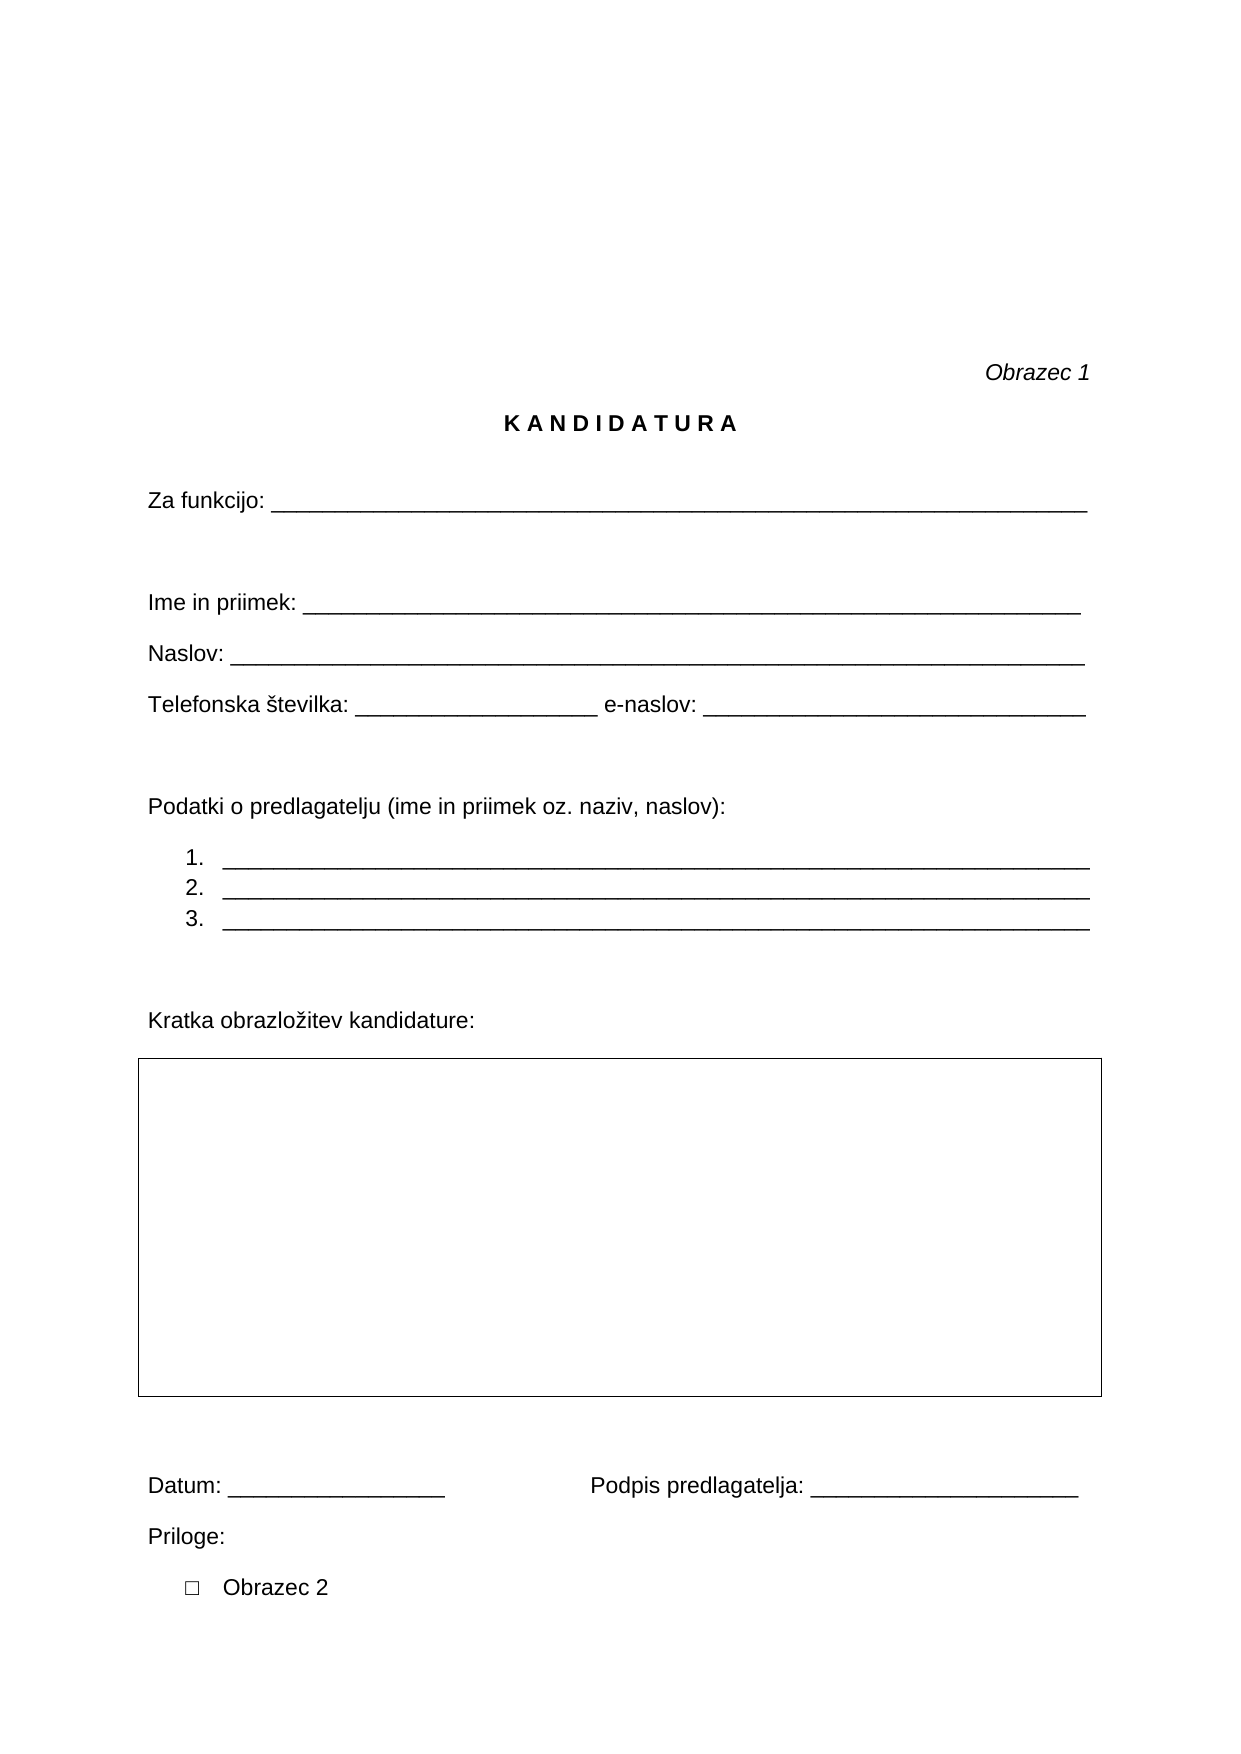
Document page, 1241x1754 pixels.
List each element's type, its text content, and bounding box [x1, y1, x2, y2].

list ____________________________________________________________________ [185, 904, 1093, 931]
text Kratka obrazložitev kandidature: [148, 1007, 1093, 1033]
text K A N D I D A T U R A [148, 409, 1093, 436]
text Obrazec 1 [148, 358, 1093, 385]
text Ime in priimek: _____________________________________________________________ [148, 589, 1093, 615]
text Priloge: [148, 1523, 1093, 1550]
text Telefonska številka: ___________________ e-naslov: ______________________________ [148, 691, 1093, 717]
list Obrazec 2 [185, 1574, 1093, 1603]
text Za funkcijo: ________________________________________________________________ [148, 487, 1093, 513]
text Podatki o predlagatelju (ime in priimek oz. naziv, naslov): [148, 793, 1093, 819]
list ____________________________________________________________________ [185, 874, 1093, 901]
list ____________________________________________________________________ [185, 844, 1093, 871]
text Datum: _________________ Podpis predlagatelja: _____________________ [148, 1472, 1093, 1499]
text Naslov: ___________________________________________________________________ [148, 640, 1093, 666]
